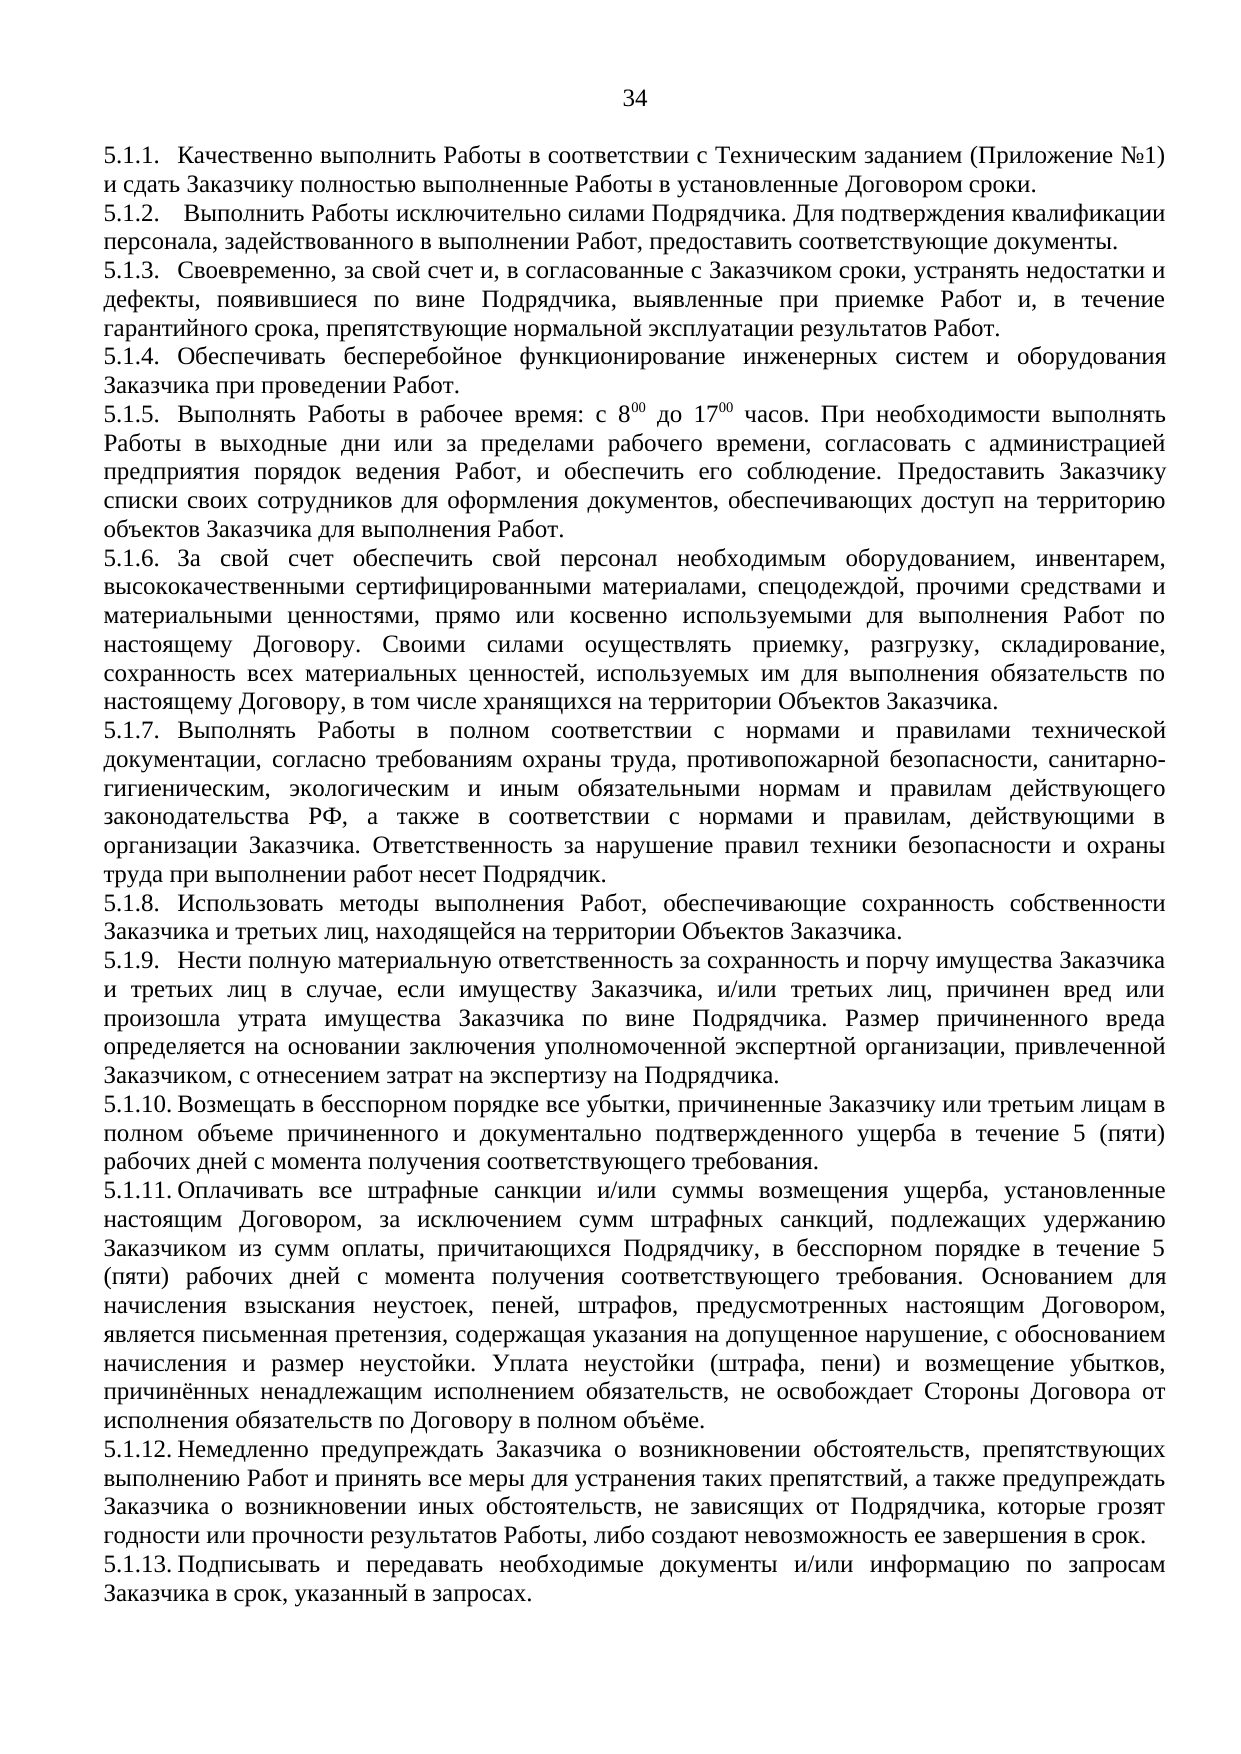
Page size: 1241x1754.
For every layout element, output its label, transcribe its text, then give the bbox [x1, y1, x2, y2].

list Выполнить Работы исключительно силами Подрядчика. Для подтверждения квалификации персонала, задействованного в выполнении Работ, предоставить соответствующие документы. [103, 198, 1167, 255]
list Качественно выполнить Работы в соответствии с Техническим заданием (Приложение №1) и сдать Заказчику полностью выполненные Работы в установленные Договором сроки. [103, 140, 1167, 198]
list Возмещать в бесспорном порядке все убытки, причиненные Заказчику или третьим лицам в полном объеме причиненного и документально подтвержденного ущерба в течение 5 (пяти) рабочих дней с момента получения соответствующего требования. [103, 1089, 1167, 1175]
list Обеспечивать бесперебойное функционирование инженерных систем и оборудования Заказчика при проведении Работ. [103, 341, 1167, 399]
list Выполнять Работы в рабочее время: с 800 до 1700 часов. При необходимости выполнять Работы в выходные дни или за пределами рабочего времени, согласовать с администрацией предприятия порядок ведения Работ, и обеспечить его соблюдение. Предоставить Заказчику списки своих сотрудников для оформления документов, обеспечивающих доступ на территорию объектов Заказчика для выполнения Работ. [103, 399, 1167, 543]
list Немедленно предупреждать Заказчика о возникновении обстоятельств, препятствующих выполнению Работ и принять все меры для устранения таких препятствий, а также предупреждать Заказчика о возникновении иных обстоятельств, не зависящих от Подрядчика, которые грозят годности или прочности результатов Работы, либо создают невозможность ее завершения в срок. [103, 1434, 1167, 1549]
list Своевременно, за свой счет и, в согласованные с Заказчиком сроки, устранять недостатки и дефекты, появившиеся по вине Подрядчика, выявленные при приемке Работ и, в течение гарантийного срока, препятствующие нормальной эксплуатации результатов Работ. [103, 255, 1167, 341]
list Оплачивать все штрафные санкции и/или суммы возмещения ущерба, установленные настоящим Договором, за исключением сумм штрафных санкций, подлежащих удержанию Заказчиком из сумм оплаты, причитающихся Подрядчику, в бесспорном порядке в течение 5 (пяти) рабочих дней с момента получения соответствующего требования. Основанием для начисления взыскания неустоек, пеней, штрафов, предусмотренных настоящим Договором, является письменная претензия, содержащая указания на допущенное нарушение, с обоснованием начисления и размер неустойки. Уплата неустойки (штрафа, пени) и возмещение убытков, причинённых ненадлежащим исполнением обязательств, не освобождает Стороны Договора от исполнения обязательств по Договору в полном объёме. [103, 1175, 1167, 1434]
list Подписывать и передавать необходимые документы и/или информацию по запросам Заказчика в срок, указанный в запросах. [103, 1549, 1167, 1606]
list За свой счет обеспечить свой персонал необходимым оборудованием, инвентарем, высококачественными сертифицированными материалами, спецодеждой, прочими средствами и материальными ценностями, прямо или косвенно используемыми для выполнения Работ по настоящему Договору. Своими силами осуществлять приемку, разгрузку, складирование, сохранность всех материальных ценностей, используемых им для выполнения обязательств по настоящему Договору, в том числе хранящихся на территории Объектов Заказчика. [103, 543, 1167, 715]
list Нести полную материальную ответственность за сохранность и порчу имущества Заказчика и третьих лиц в случае, если имуществу Заказчика, и/или третьих лиц, причинен вред или произошла утрата имущества Заказчика по вине Подрядчика. Размер причиненного вреда определяется на основании заключения уполномоченной экспертной организации, привлеченной Заказчиком, с отнесением затрат на экспертизу на Подрядчика. [103, 945, 1167, 1089]
list Выполнять Работы в полном соответствии с нормами и правилами технической документации, согласно требованиям охраны труда, противопожарной безопасности, санитарно-гигиеническим, экологическим и иным обязательными нормам и правилам действующего законодательства РФ, а также в соответствии с нормами и правилам, действующими в организации Заказчика. Ответственность за нарушение правил техники безопасности и охраны труда при выполнении работ несет Подрядчик. [103, 715, 1167, 888]
list Использовать методы выполнения Работ, обеспечивающие сохранность собственности Заказчика и третьих лиц, находящейся на территории Объектов Заказчика. [103, 888, 1167, 945]
